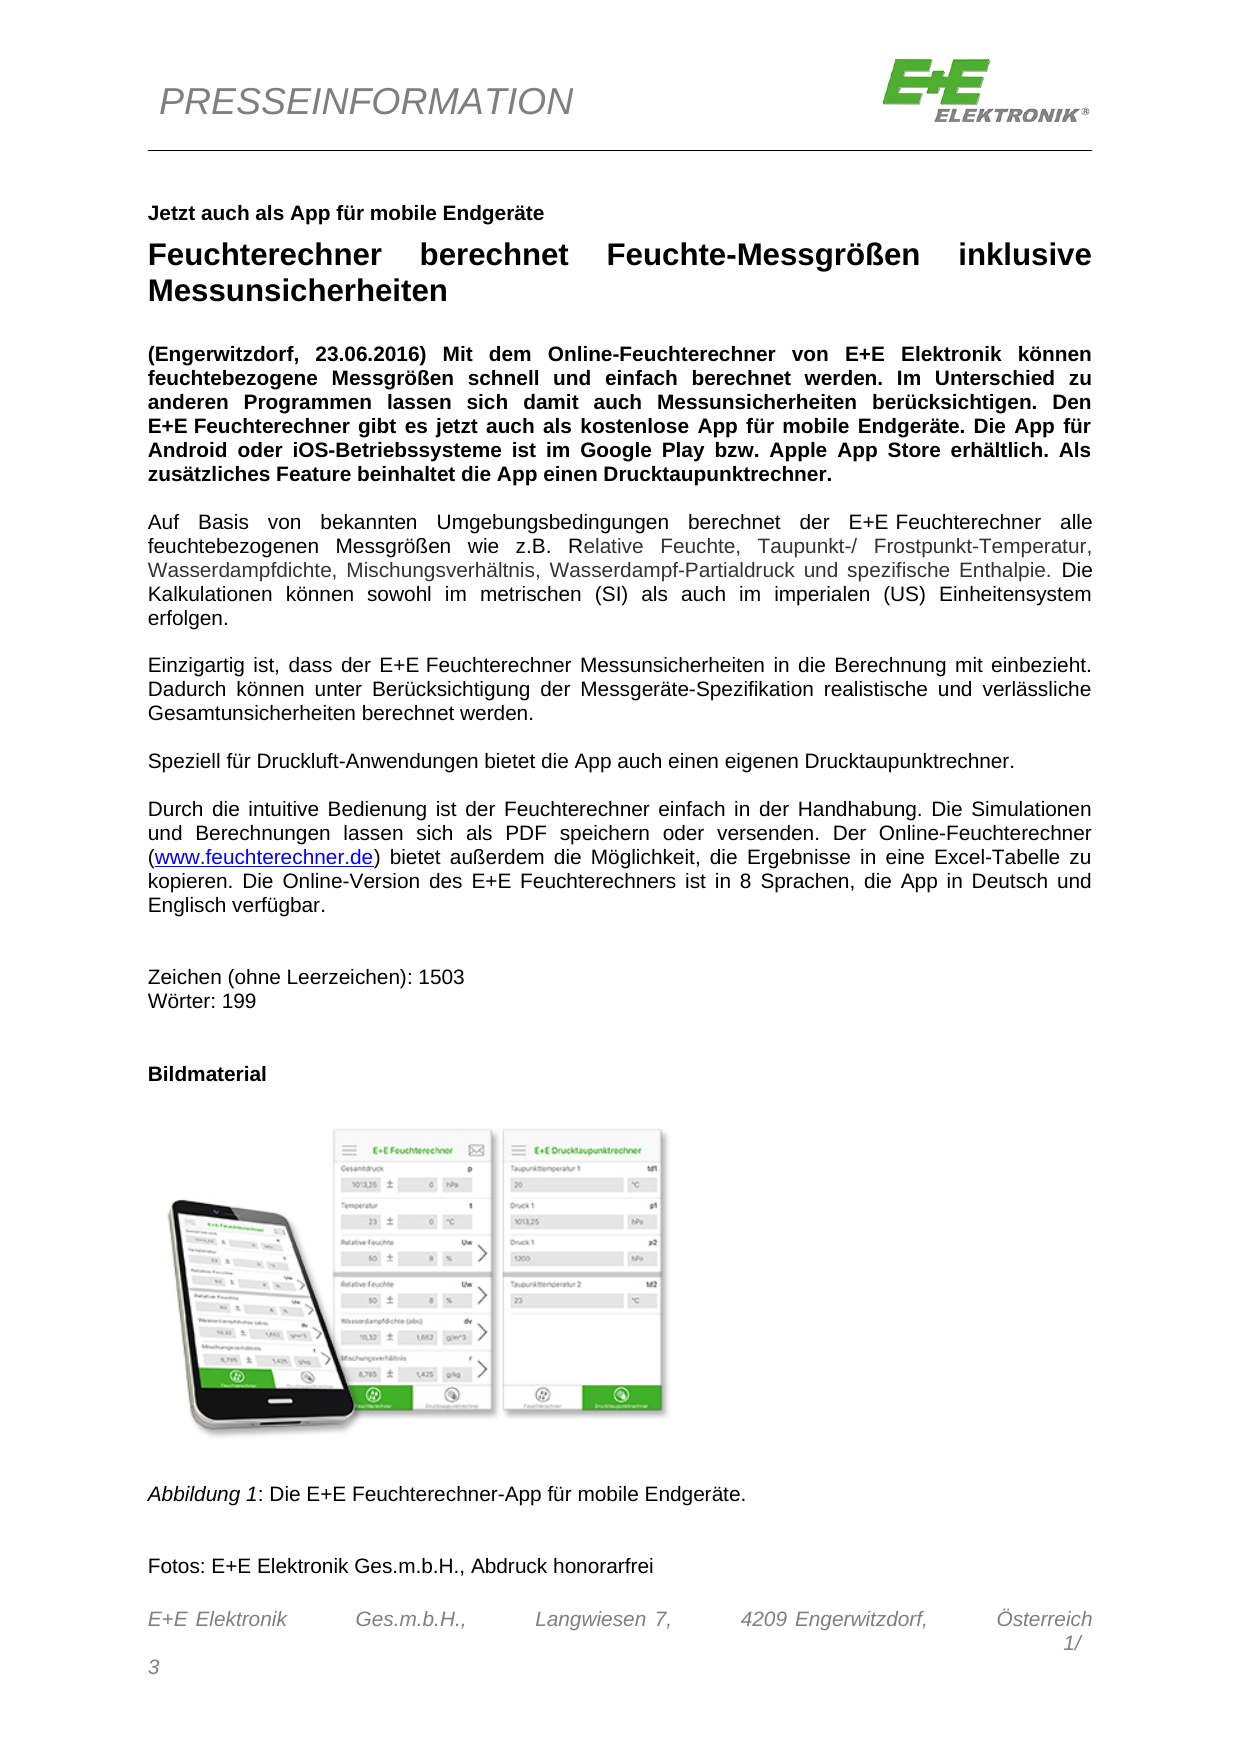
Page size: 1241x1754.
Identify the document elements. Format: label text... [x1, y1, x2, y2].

text Durch die intuitive Bedienung ist der Feuchterechner einfach in der Handhabung. Die Simulationen und Berechnungen lassen sich als PDF speichern oder versenden. Der Online-Feuchterechner (www.feuchterechner.de) bietet außerdem die Möglichkeit, die Ergebnisse in eine Excel-Tabelle zu kopieren. Die Online-Version des E+E Feuchterechners ist in 8 Sprachen, die App in Deutsch und Englisch verfügbar. [148, 797, 1093, 917]
text Einzigartig ist, dass der E+E Feuchterechner Messunsicherheiten in die Berechnung mit einbezieht. Dadurch können unter Berücksichtigung der Messgeräte-Spezifikation realistische und verlässliche Gesamtunsicherheiten berechnet werden. [148, 653, 1093, 725]
picture [882, 59, 1090, 122]
text Jetzt auch als App für mobile Endgeräte [148, 200, 1093, 224]
text Bildmaterial [148, 1062, 1093, 1086]
text Abbildung 1: Die E+E Feuchterechner-App für mobile Endgeräte. [148, 1482, 1092, 1506]
picture [147, 1098, 689, 1458]
text (Engerwitzdorf, 23.06.2016) Mit dem Online-Feuchterechner von E+E Elektronik können feuchtebezogene Messgrößen schnell und einfach berechnet werden. Im Unterschied zu anderen Programmen lassen sich damit auch Messunsicherheiten berücksichtigen. Den E+E Feuchterechner gibt es jetzt auch als kostenlose App für mobile Endgeräte. Die App für Android oder iOS-Betriebssysteme ist im Google Play bzw. Apple App Store erhältlich. Als zusätzliches Feature beinhaltet die App einen Drucktaupunktrechner. [148, 342, 1093, 486]
text Feuchterechner berechnet Feuchte-Messgrößen inklusive Messunsicherheiten [148, 236, 1093, 308]
text Auf Basis von bekannten Umgebungsbedingungen berechnet der E+E Feuchterechner alle feuchtebezogenen Messgrößen wie z.B. Relative Feuchte, Taupunkt-/ Frostpunkt-Temperatur, Wasserdampfdichte, Mischungsverhältnis, Wasserdampf-Partialdruck und spezifische Enthalpie. Die Kalkulationen können sowohl im metrischen (SI) als auch im imperialen (US) Einheitensystem erfolgen. [148, 509, 1093, 629]
text Zeichen (ohne Leerzeichen): 1503 [148, 965, 1093, 989]
text Wörter: 199 [148, 989, 1093, 1013]
text Speziell für Druckluft-Anwendungen bietet die App auch einen eigenen Drucktaupunktrechner. [148, 749, 1093, 773]
text Fotos: E+E Elektronik Ges.m.b.H., Abdruck honorarfrei [148, 1554, 1092, 1578]
